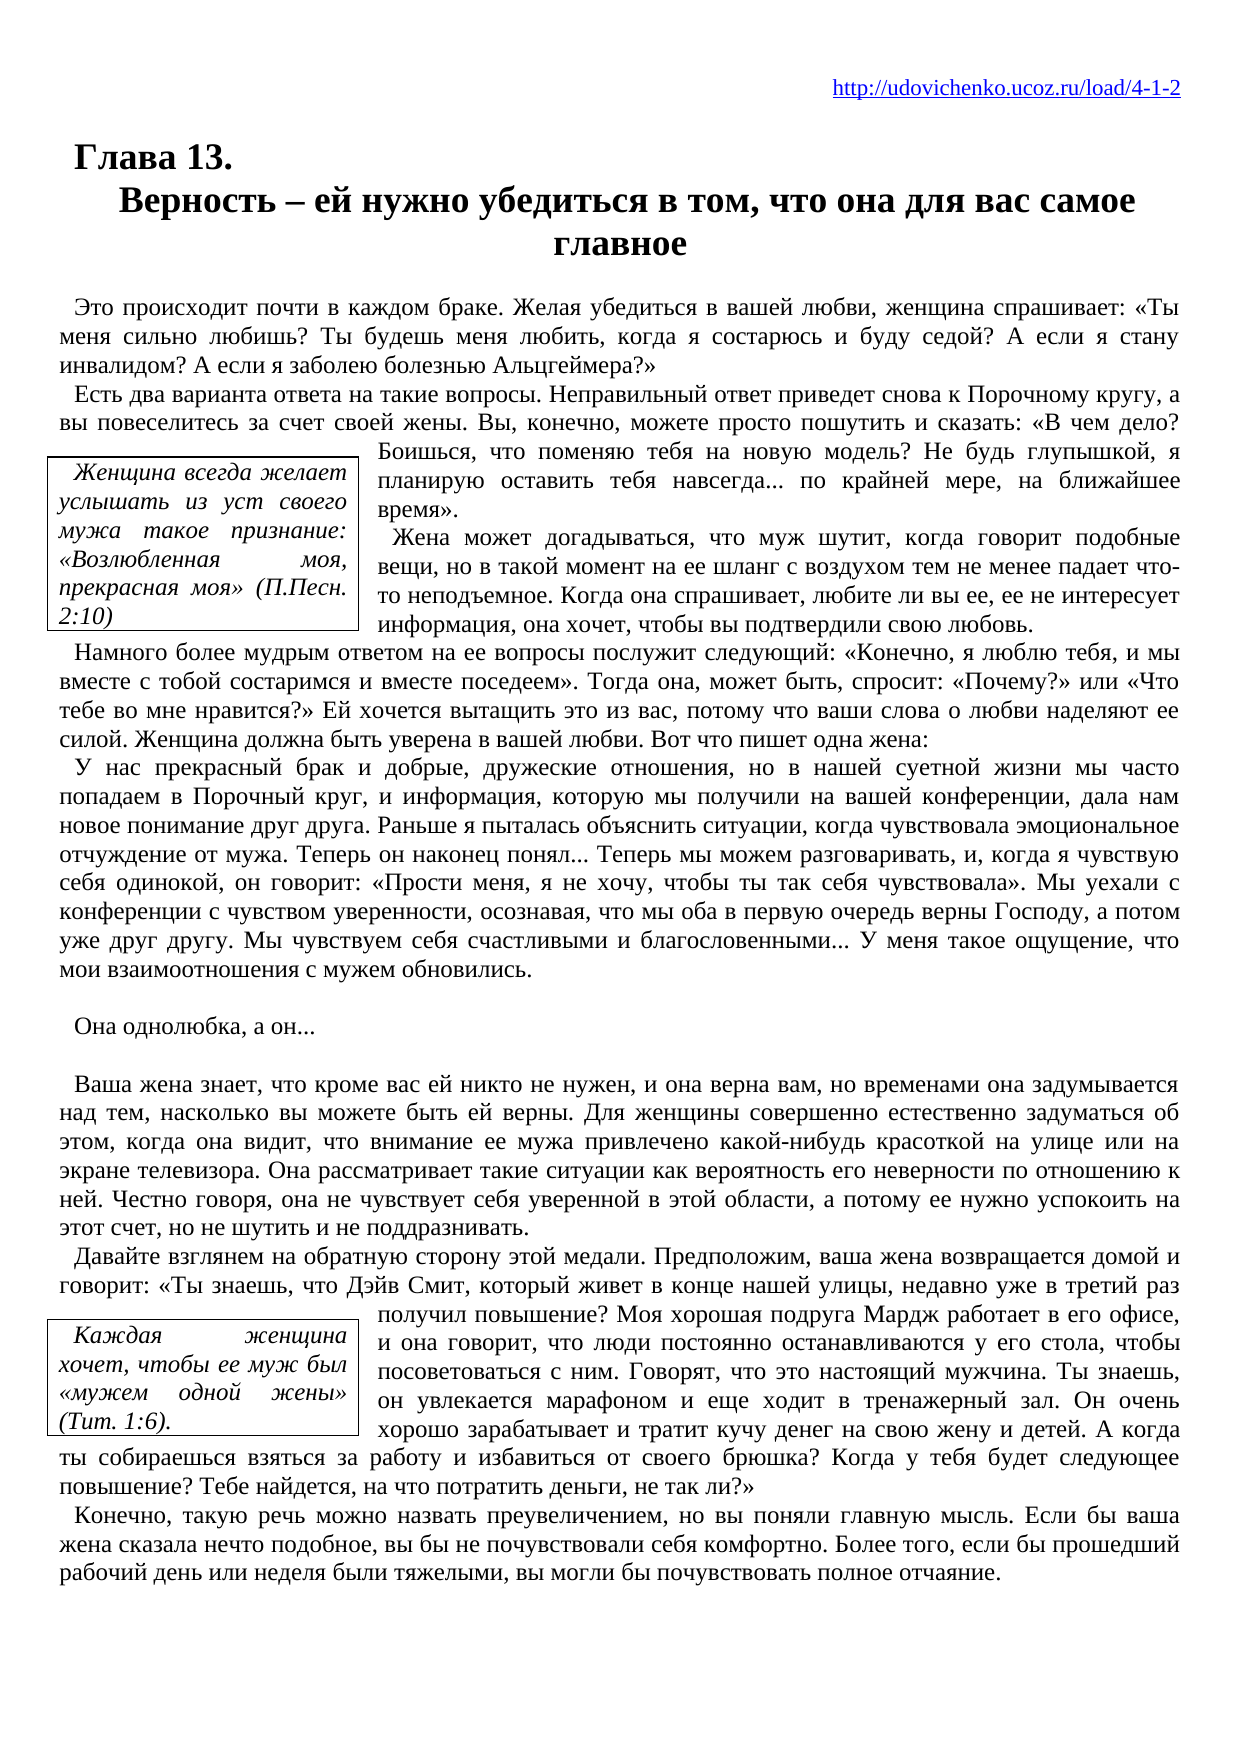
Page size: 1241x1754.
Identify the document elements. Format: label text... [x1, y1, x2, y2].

table_header Женщина всегда желает услышать из уст своего мужа такое признание: «Возлюбленная моя, прекрасная моя» (П.Песн. 2:10) [48, 458, 358, 630]
text Она однолюбка, а он... [59, 1011, 1181, 1040]
text Есть два варианта ответа на такие вопросы. Неправильный ответ приведет снова к Порочному кругу, а вы повеселитесь за счет своей жены. Вы, конечно, можете просто пошутить и сказать: «В чем дело? Боишься, что поменяю тебя на новую модель? Не будь глупышкой, я планирую оставить тебя навсегда... по крайней мере, на ближайшее время». [59, 379, 1181, 522]
text Конечно, такую речь можно назвать преувеличением, но вы поняли главную мысль. Если бы ваша жена сказала нечто подобное, вы бы не почувствовали себя комфортно. Более того, если бы прошедший рабочий день или неделя были тяжелыми, вы могли бы почувствовать полное отчаяние. [59, 1500, 1181, 1586]
text Жена может догадываться, что муж шутит, когда говорит подобные вещи, но в такой момент на ее шланг с воздухом тем не менее падает что-то неподъемное. Когда она спрашивает, любите ли вы ее, ее не интересует информация, она хочет, чтобы вы подтвердили свою любовь. [59, 522, 1181, 637]
text Давайте взглянем на обратную сторону этой медали. Предположим, ваша жена возвращается домой и говорит: «Ты знаешь, что Дэйв Смит, который живет в конце нашей улицы, недавно уже в третий раз получил повышение? Моя хорошая подруга Мардж работает в его офисе, и она говорит, что люди постоянно останавливаются у его стола, чтобы посоветоваться с ним. Говорят, что это настоящий мужчина. Ты знаешь, он увлекается марафоном и еще ходит в тренажерный зал. Он очень хорошо зарабатывает и тратит кучу денег на свою жену и детей. А когда ты собираешься взяться за работу и избавиться от своего брюшка? Когда у тебя будет следующее повышение? Тебе найдется, на что потратить деньги, не так ли?» [59, 1241, 1181, 1500]
text У нас прекрасный брак и добрые, дружеские отношения, но в нашей суетной жизни мы часто попадаем в Порочный круг, и информация, которую мы получили на вашей конференции, дала нам новое понимание друг друга. Раньше я пыталась объяснить ситуации, когда чувствовала эмоциональное отчуждение от мужа. Теперь он наконец понял... Теперь мы можем разговаривать, и, когда я чувствую себя одинокой, он говорит: «Прости меня, я не хочу, чтобы ты так себя чувствовала». Мы уехали с конференции с чувством уверенности, осознавая, что мы оба в первую очередь верны Господу, а потом уже друг другу. Мы чувствуем себя счастливыми и благословенными... У меня такое ощущение, что мои взаимоотношения с мужем обновились. [59, 752, 1181, 982]
text Глава 13. [59, 134, 1181, 177]
text Намного более мудрым ответом на ее вопросы послужит следующий: «Конечно, я люблю тебя, и мы вместе с тобой состаримся и вместе поседеем». Тогда она, может быть, спросит: «Почему?» или «Что тебе во мне нравится?» Ей хочется вытащить это из вас, потому что ваши слова о любви наделяют ее силой. Женщина должна быть уверена в вашей любви. Вот что пишет одна жена: [59, 637, 1181, 752]
text Это происходит почти в каждом браке. Желая убедиться в вашей любви, женщина спрашивает: «Ты меня сильно любишь? Ты будешь меня любить, когда я состарюсь и буду седой? А если я стану инвалидом? А если я заболею болезнью Альцгеймера?» [59, 292, 1181, 379]
table_header Каждая женщина хочет, чтобы ее муж был «мужем одной жены» (Тит. 1:6). [48, 1320, 358, 1435]
text Ваша жена знает, что кроме вас ей никто не нужен, и она верна вам, но временами она задумывается над тем, насколько вы можете быть ей верны. Для женщины совершенно естественно задуматься об этом, когда она видит, что внимание ее мужа привлечено какой-нибудь красоткой на улице или на экране телевизора. Она рассматривает такие ситуации как вероятность его неверности по отношению к ней. Честно говоря, она не чувствует себя уверенной в этой области, а потому ее нужно успокоить на этот счет, но не шутить и не поддразнивать. [59, 1069, 1181, 1241]
text Верность – ей нужно убедиться в том, что она для вас самое главное [59, 177, 1181, 264]
